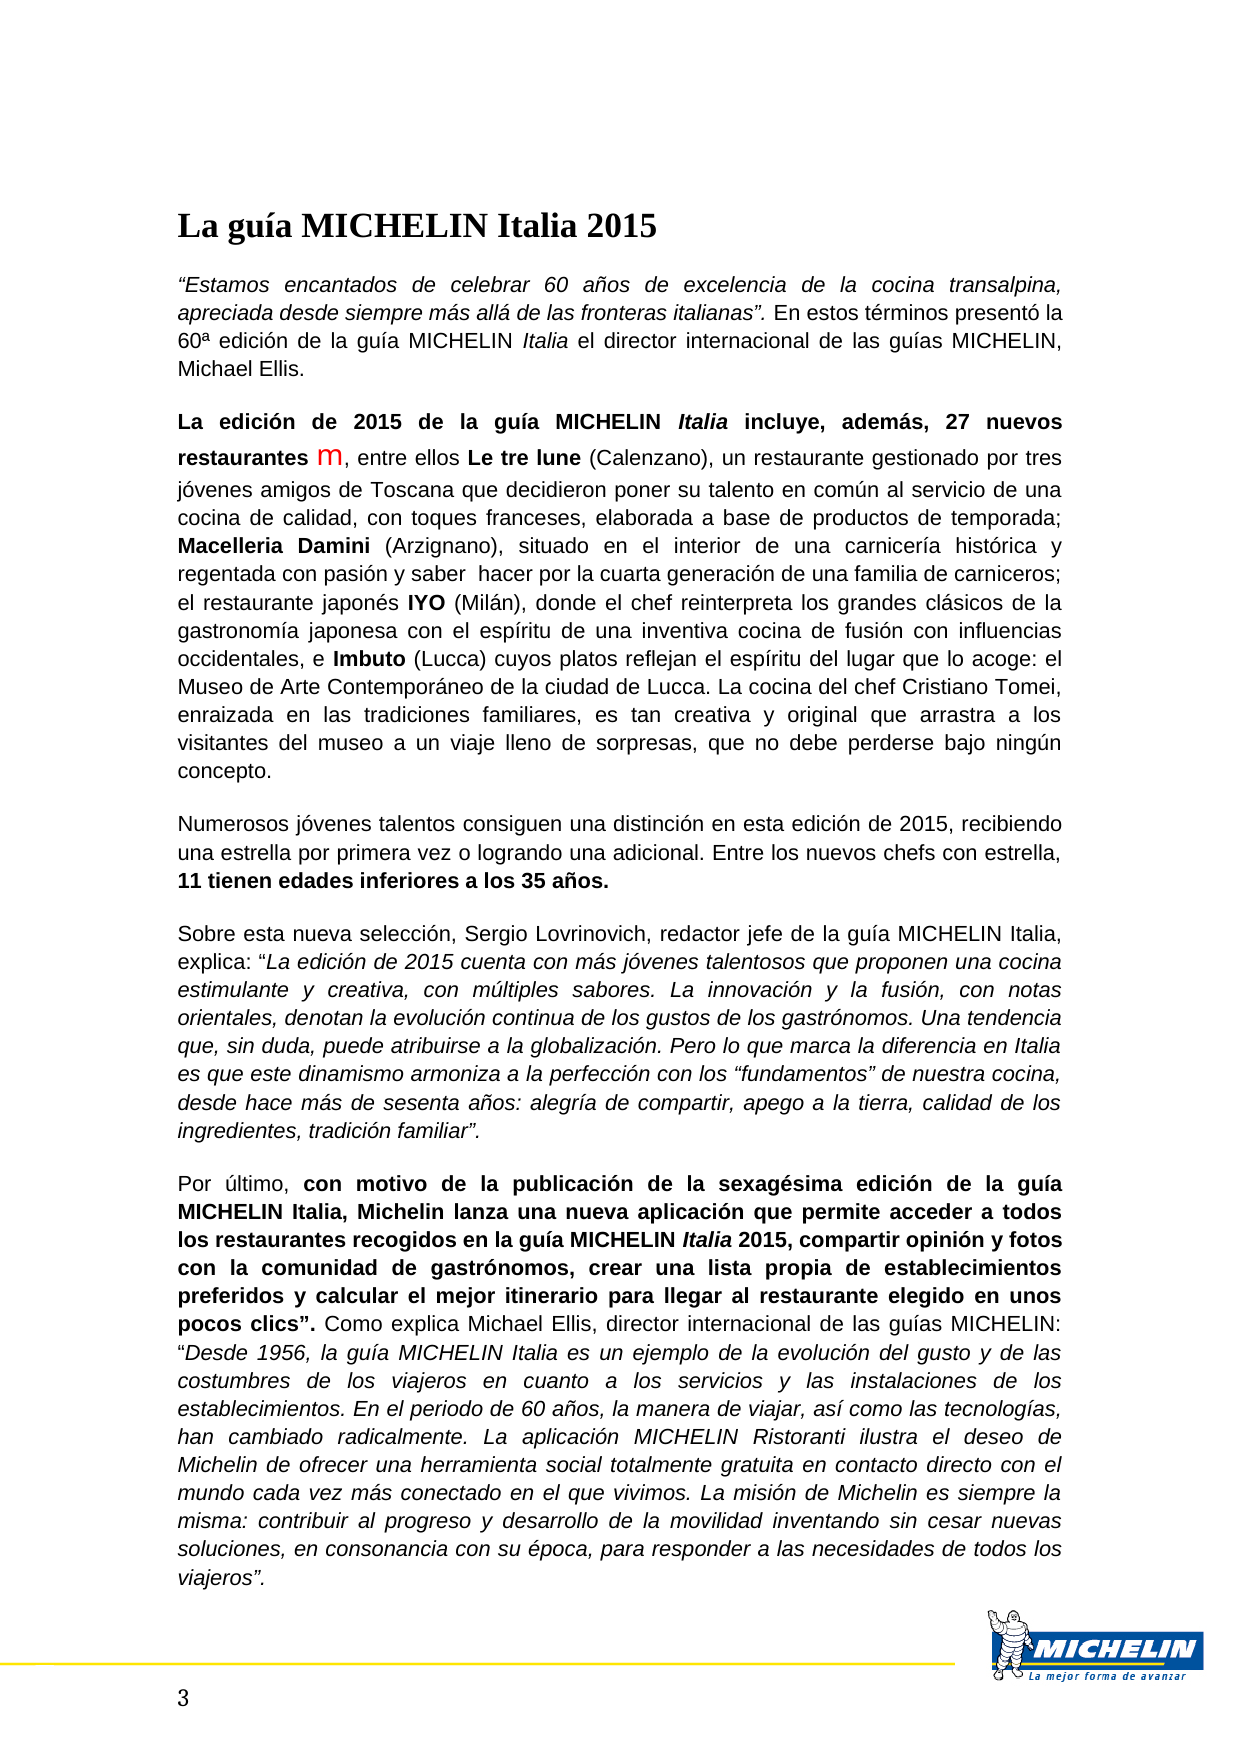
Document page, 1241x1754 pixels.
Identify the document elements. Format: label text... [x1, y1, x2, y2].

text Por último, con motivo de la publicación de la sexagésima edición de la guía MICHELIN Italia, Michelin lanza una nueva aplicación que permite acceder a todos los restaurantes recogidos en la guía MICHELIN Italia 2015, compartir opinión y fotos con la comunidad de gastrónomos, crear una lista propia de establecimientos preferidos y calcular el mejor itinerario para llegar al restaurante elegido en unos pocos clics”. Como explica Michael Ellis, director internacional de las guías MICHELIN: “Desde 1956, la guía MICHELIN Italia es un ejemplo de la evolución del gusto y de las costumbres de los viajeros en cuanto a los servicios y las instalaciones de los establecimientos. En el periodo de 60 años, la manera de viajar, así como las tecnologías, han cambiado radicalmente. La aplicación MICHELIN Ristoranti ilustra el deseo de Michelin de ofrecer una herramienta social totalmente gratuita en contacto directo con el mundo cada vez más conectado en el que vivimos. La misión de Michelin es siempre la misma: contribuir al progreso y desarrollo de la movilidad inventando sin cesar nuevas soluciones, en consonancia con su época, para responder a las necesidades de todos los viajeros”. [177, 1168, 1063, 1589]
picture [0, 1610, 1240, 1748]
text “Estamos encantados de celebrar 60 años de excelencia de la cocina transalpina, apreciada desde siempre más allá de las fronteras italianas”. En estos términos presentó la 60ª edición de la guía MICHELIN Italia el director internacional de las guías MICHELIN, Michael Ellis. [177, 269, 1063, 381]
text Numerosos jóvenes talentos consiguen una distinción en esta edición de 2015, recibiendo una estrella por primera vez o logrando una adicional. Entre los nuevos chefs con estrella, 11 tienen edades inferiores a los 35 años. [177, 808, 1063, 893]
text La guía MICHELIN Italia 2015 [177, 204, 1063, 245]
text Sobre esta nueva selección, Sergio Lovrinovich, redactor jefe de la guía MICHELIN Italia, explica: “La edición de 2015 cuenta con más jóvenes talentosos que proponen una cocina estimulante y creativa, con múltiples sabores. La innovación y la fusión, con notas orientales, denotan la evolución continua de los gustos de los gastrónomos. Una tendencia que, sin duda, puede atribuirse a la globalización. Pero lo que marca la diferencia en Italia es que este dinamismo armoniza a la perfección con los “fundamentos” de nuestra cocina, desde hace más de sesenta años: alegría de compartir, apego a la tierra, calidad de los ingredientes, tradición familiar”. [177, 918, 1063, 1143]
text La edición de 2015 de la guía MICHELIN Italia incluye, además, 27 nuevos restaurantes m, entre ellos Le tre lune (Calenzano), un restaurante gestionado por tres jóvenes amigos de Toscana que decidieron poner su talento en común al servicio de una cocina de calidad, con toques franceses, elaborada a base de productos de temporada; Macelleria Damini (Arzignano), situado en el interior de una carnicería histórica y regentada con pasión y saber hacer por la cuarta generación de una familia de carniceros; el restaurante japonés IYO (Milán), donde el chef reinterpreta los grandes clásicos de la gastronomía japonesa con el espíritu de una inventiva cocina de fusión con influencias occidentales, e Imbuto (Lucca) cuyos platos reflejan el espíritu del lugar que lo acoge: el Museo de Arte Contemporáneo de la ciudad de Lucca. La cocina del chef Cristiano Tomei, enraizada en las tradiciones familiares, es tan creativa y original que arrastra a los visitantes del museo a un viaje lleno de sorpresas, que no debe perderse bajo ningún concepto. [177, 406, 1063, 783]
